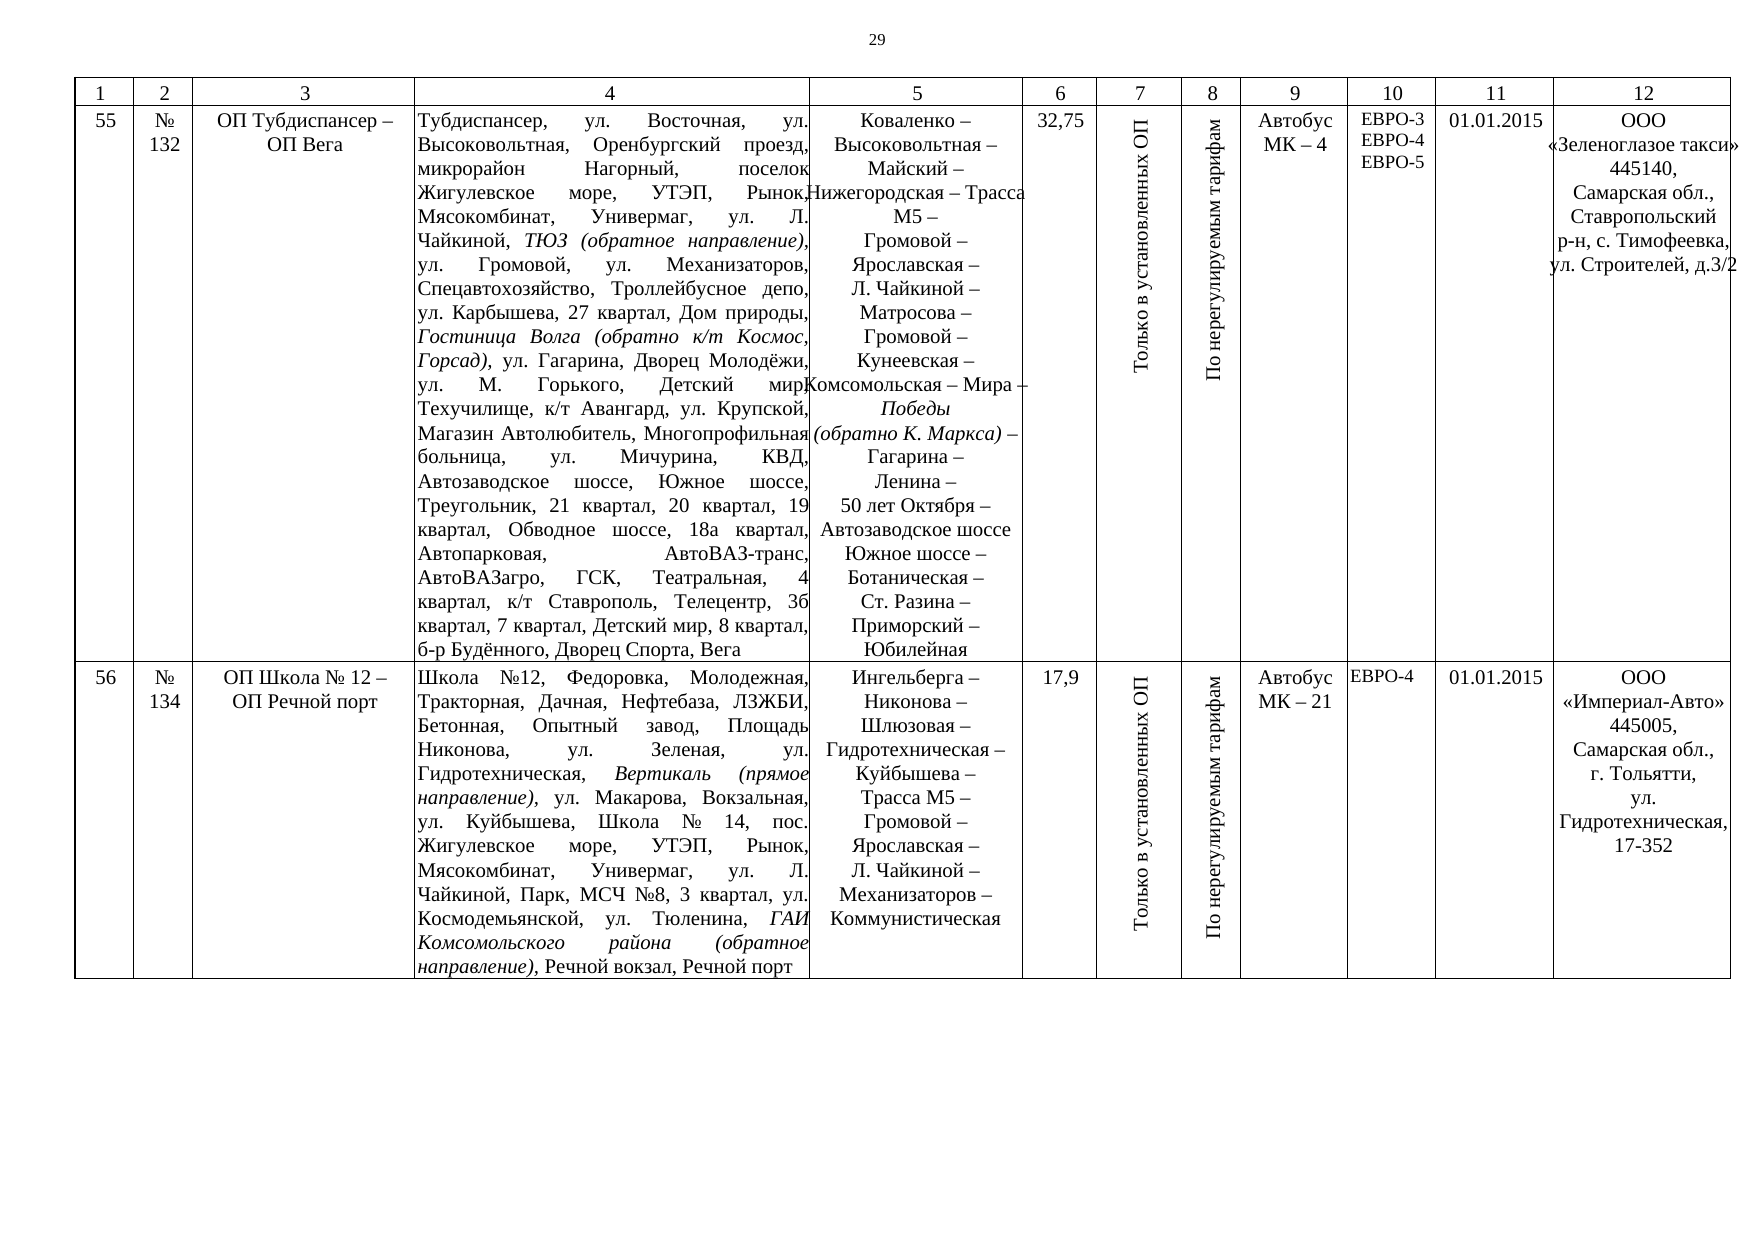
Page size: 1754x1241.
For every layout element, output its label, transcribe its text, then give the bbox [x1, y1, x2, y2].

table_cell 01.01.2015 [1436, 662, 1553, 978]
table_cell 55 [76, 106, 133, 661]
table_header 9 [1241, 78, 1347, 105]
table_cell 32,75 [1023, 106, 1096, 661]
table_cell Только в установленных ОП [1097, 106, 1181, 661]
table_cell Ингельберга – Никонова – Шлюзовая – Гидротехническая – Куйбышева – Трасса М5 – Громовой – Ярославская – Л. Чайкиной – Механизаторов – Коммунистическая [810, 662, 1022, 978]
table_cell По нерегулируемым тарифам [1182, 106, 1240, 661]
table_header 10 [1348, 78, 1435, 105]
table_header 8 [1182, 78, 1240, 105]
table_cell № 132 [134, 106, 192, 661]
table_header 6 [1023, 78, 1096, 105]
table_cell 56 [76, 662, 133, 978]
table_cell № 134 [134, 662, 192, 978]
table_cell Тубдиспансер, ул. Восточная, ул. Высоковольтная, Оренбургский проезд, микрорайон Нагорный, поселок Жигулевское море, УТЭП, Рынок, Мясокомбинат, Универмаг, ул. Л. Чайкиной, ТЮЗ (обратное направление), ул. Громовой, ул. Механизаторов, Спецавтохозяйство, Троллейбусное депо, ул. Карбышева, 27 квартал, Дом природы, Гостиница Волга (обратно к/т Космос, Горсад), ул. Гагарина, Дворец Молодёжи, ул. М. Горького, Детский мир, Техучилище, к/т Авангард, ул. Крупской, Магазин Автолюбитель, Многопрофильная больница, ул. Мичурина, КВД, Автозаводское шоссе, Южное шоссе, Треугольник, 21 квартал, 20 квартал, 19 квартал, Обводное шоссе, 18а квартал, Автопарковая, АвтоВАЗ-транс, АвтоВАЗагро, ГСК, Театральная, 4 квартал, к/т Ставрополь, Телецентр, 3б квартал, 7 квартал, Детский мир, 8 квартал, б-р Будённого, Дворец Спорта, Вега [415, 106, 809, 661]
table_header 5 [810, 78, 1022, 105]
table_cell По нерегулируемым тарифам [1182, 662, 1240, 978]
table_cell Коваленко – Высоковольтная – Майский – Нижегородская – Трасса М5 – Громовой – Ярославская – Л. Чайкиной – Матросова – Громовой – Кунеевская – Комсомольская – Мира – Победы (обратно К. Маркса) – Гагарина – Ленина – 50 лет Октября – Автозаводское шоссе Южное шоссе – Ботаническая – Ст. Разина – Приморский – Юбилейная [810, 106, 1022, 661]
table_header 3 [193, 78, 414, 105]
table_header 11 [1436, 78, 1553, 105]
table_cell Школа №12, Федоровка, Молодежная, Тракторная, Дачная, Нефтебаза, ЛЗЖБИ, Бетонная, Опытный завод, Площадь Никонова, ул. Зеленая, ул. Гидротехническая, Вертикаль (прямое направление), ул. Макарова, Вокзальная, ул. Куйбышева, Школа № 14, пос. Жигулевское море, УТЭП, Рынок, Мясокомбинат, Универмаг, ул. Л. Чайкиной, Парк, МСЧ №8, 3 квартал, ул. Космодемьянской, ул. Тюленина, ГАИ Комсомольского района (обратное направление), Речной вокзал, Речной порт [415, 662, 809, 978]
table_cell ОП Школа № 12 – ОП Речной порт [193, 662, 414, 978]
table_cell ОП Тубдиспансер – ОП Вега [193, 106, 414, 661]
table_cell ЕВРО-4 [1348, 662, 1435, 978]
table_cell 01.01.2015 [1436, 106, 1553, 661]
table_cell ООО «Зеленоглазое такси» 445140, Самарская обл., Ставропольский р-н, с. Тимофеевка, ул. Строителей, д.3/2 [1554, 106, 1730, 661]
table_cell Автобус МК – 4 [1241, 106, 1347, 661]
table_cell 17,9 [1023, 662, 1096, 978]
table_cell ООО «Империал-Авто» 445005, Самарская обл., г. Тольятти, ул. Гидротехническая, 17-352 [1554, 662, 1730, 978]
table_cell Автобус МК – 21 [1241, 662, 1347, 978]
table_header 2 [134, 78, 192, 105]
table_cell Только в установленных ОП [1097, 662, 1181, 978]
table_header 1 [76, 78, 133, 105]
table_cell ЕВРО-3 ЕВРО-4 ЕВРО-5 [1348, 106, 1435, 661]
table_header 12 [1554, 78, 1730, 105]
table_header 7 [1097, 78, 1181, 105]
table_header 4 [415, 78, 809, 105]
